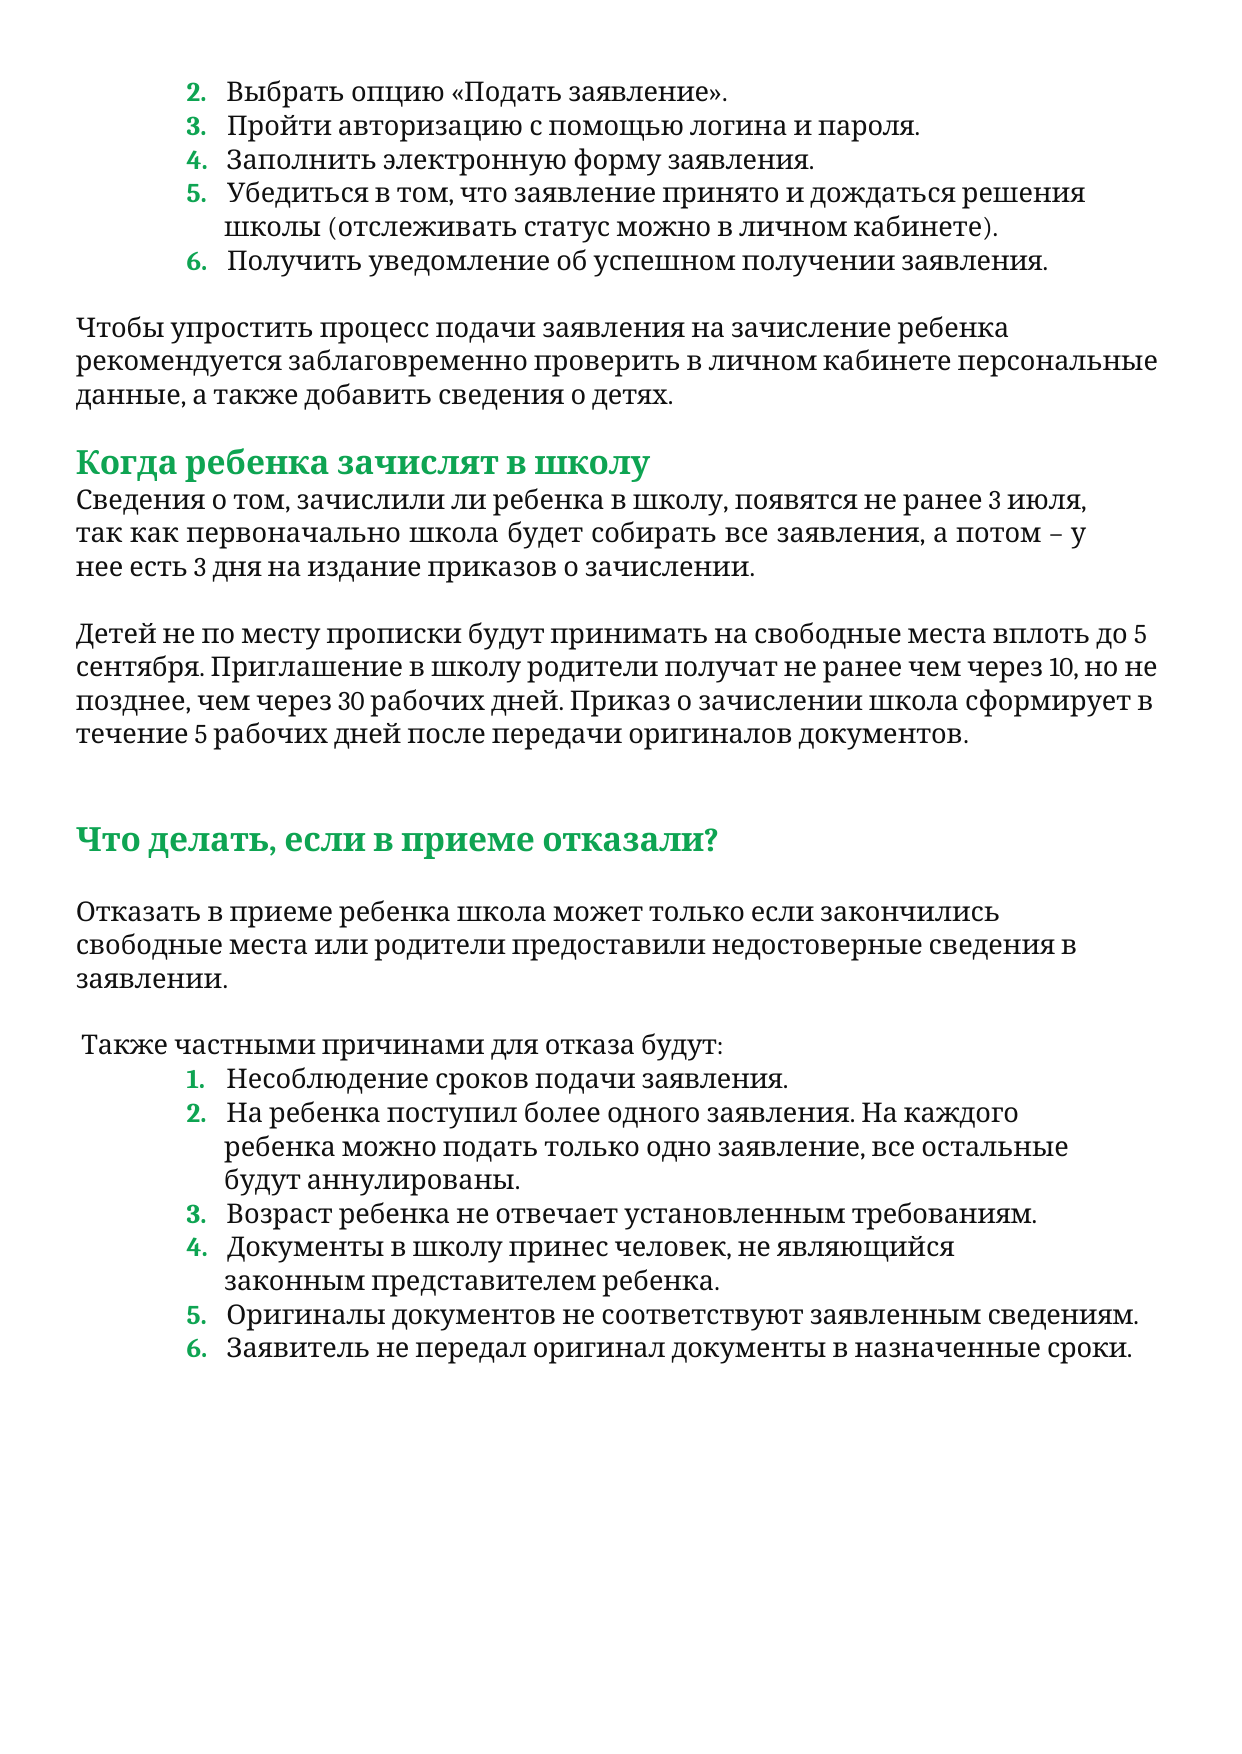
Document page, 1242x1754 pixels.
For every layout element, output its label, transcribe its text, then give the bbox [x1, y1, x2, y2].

list Получить уведомление об успешном получении заявления. [186, 245, 1173, 277]
list Несоблюдение сроков подачи заявления. [186, 1064, 1173, 1095]
list Убедиться в том, что заявление принято и дождаться решения школы (отслеживать статус можно в личном кабинете). [186, 178, 1094, 243]
text Отказать в приеме ребенка школа может только если закончились свободные места или родители предоставили недостоверные сведения в заявлении. [76, 897, 1141, 995]
subtitle Когда ребенка зачислят в школу [76, 444, 1173, 483]
text Также частными причинами для отказа будут: [81, 1030, 1173, 1061]
list Заполнить электронную форму заявления. [186, 145, 1173, 176]
text Чтобы упростить процесс подачи заявления на зачисление ребенка рекомендуется заблаговременно проверить в личном кабинете персональные данные, а также добавить сведения о детях. [76, 313, 1162, 411]
list Документы в школу принес человек, не являющийся законным представителем ребенка. [186, 1232, 1009, 1297]
list Выбрать опцию «Подать заявление». [186, 77, 1173, 108]
text Детей не по месту прописки будут принимать на свободные места вплоть до 5 сентября. Приглашение в школу родители получат не ранее чем через 10, но не позднее, чем через 30 рабочих дней. Приказ о зачислении школа сформирует в течение 5 рабочих дней после передачи оригиналов документов. [76, 619, 1160, 750]
list Оригиналы документов не соответствуют заявленным сведениям. [186, 1299, 1173, 1331]
text Сведения о том, зачислили ли ребенка в школу, появятся не ранее 3 июля, так как первоначально школа будет собирать все заявления, а потом – у нее есть 3 дня на издание приказов о зачислении. [76, 485, 1086, 583]
list На ребенка поступил более одного заявления. На каждого ребенка можно подать только одно заявление, все остальные будут аннулированы. [186, 1098, 1136, 1196]
list Возраст ребенка не отвечает установленным требованиям. [186, 1199, 1173, 1229]
list Заявитель не передал оригинал документы в назначенные сроки. [186, 1333, 1173, 1364]
subtitle Что делать, если в приеме отказали? [76, 821, 1173, 860]
list Пройти авторизацию с помощью логина и пароля. [186, 111, 1173, 142]
